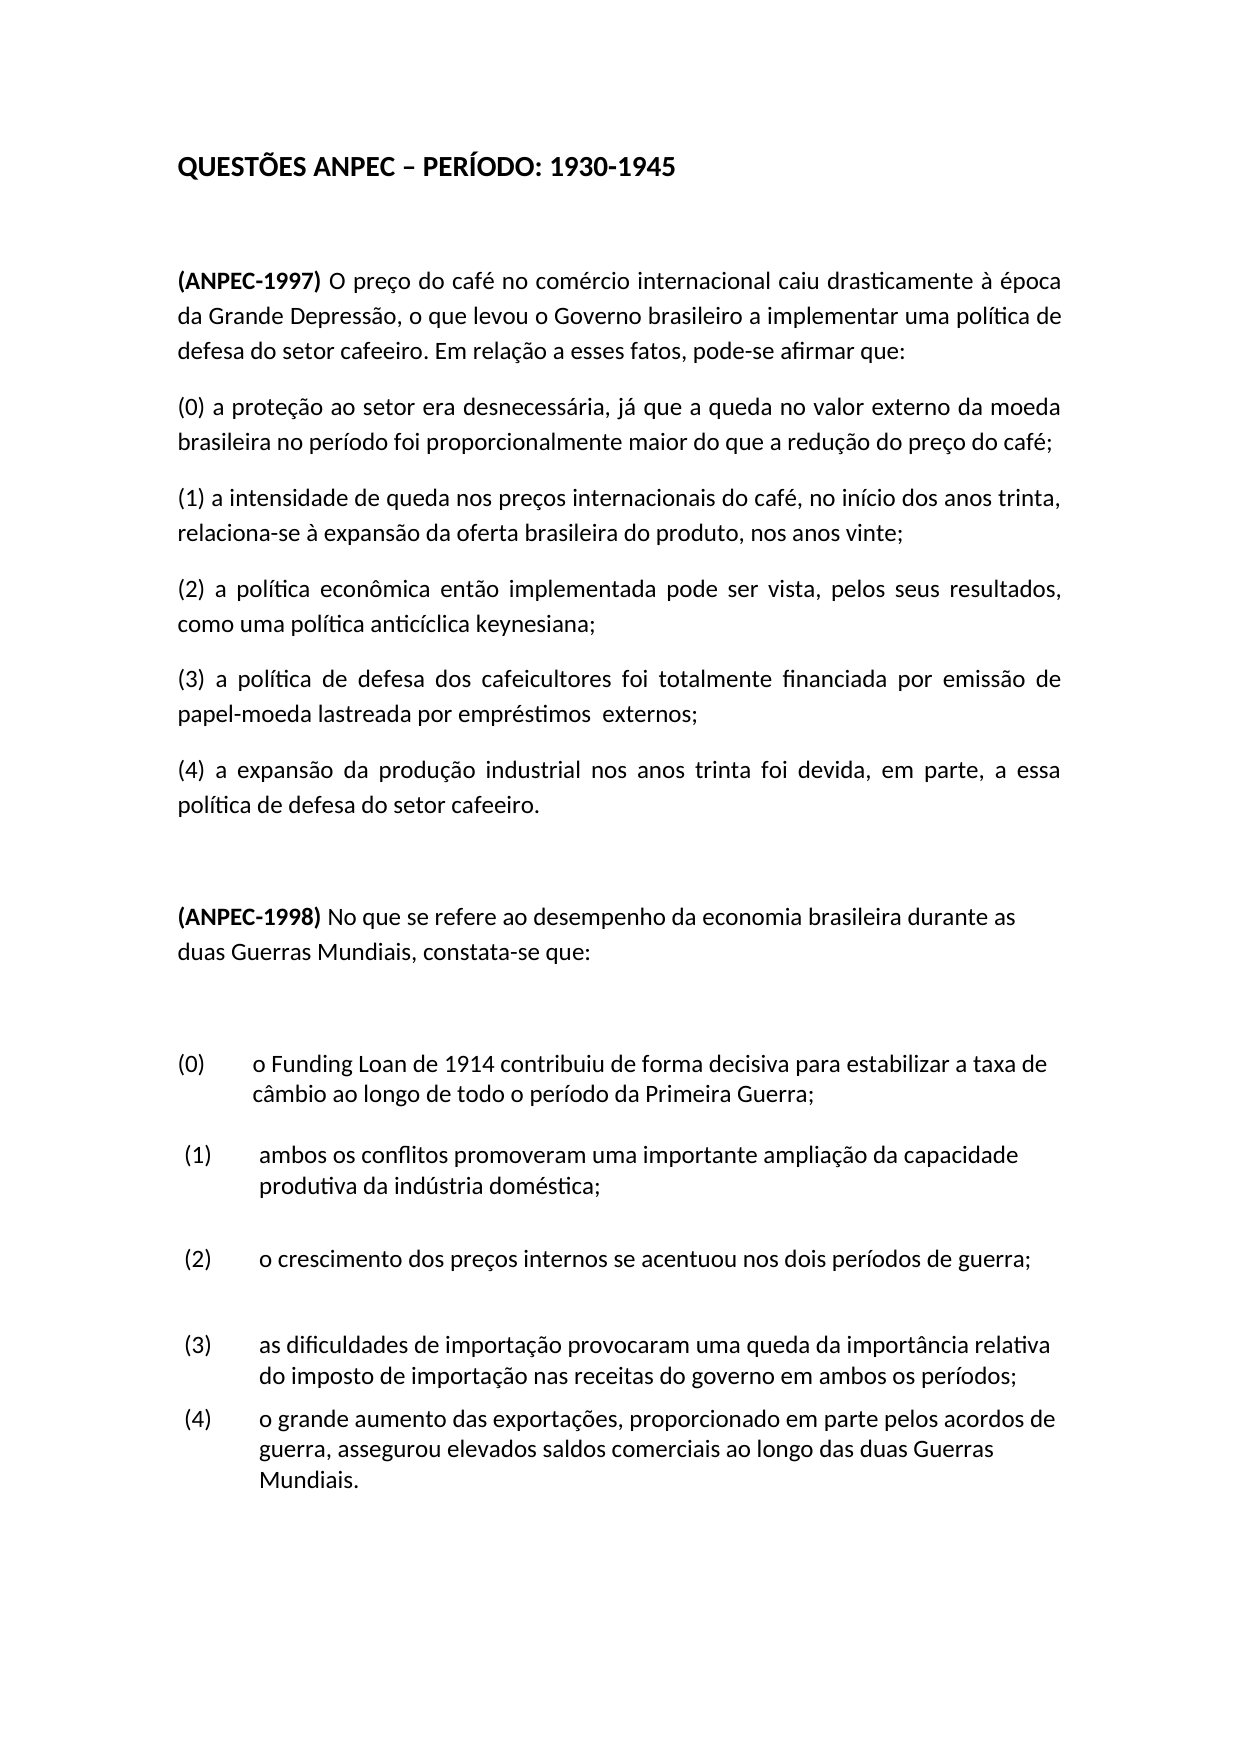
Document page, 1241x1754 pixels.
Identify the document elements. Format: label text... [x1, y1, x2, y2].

list o grande aumento das exportações, proporcionado em parte pelos acordos de guerra, assegurou elevados saldos comerciais ao longo das duas Guerras Mundiais. [184, 1403, 1063, 1494]
list o Funding Loan de 1914 contribuiu de forma decisiva para estabilizar a taxa de câmbio ao longo de todo o período da Primeira Guerra; [177, 1048, 1063, 1109]
text QUESTÕES ANPEC – PERÍODO: 1930-1945 [177, 148, 1063, 183]
text (3) a política de defesa dos cafeicultores foi totalmente financiada por emissão de papel-moeda lastreada por empréstimos externos; [177, 663, 1063, 729]
text (2) a política econômica então implementada pode ser vista, pelos seus resultados, como uma política anticíclica keynesiana; [177, 573, 1063, 638]
list as dificuldades de importação provocaram uma queda da importância relativa do imposto de importação nas receitas do governo em ambos os períodos; [184, 1329, 1063, 1390]
text (ANPEC-1998) No que se refere ao desempenho da economia brasileira durante as duas Guerras Mundiais, constata-se que: [177, 901, 1063, 967]
text (4) a expansão da produção industrial nos anos trinta foi devida, em parte, a essa política de defesa do setor cafeeiro. [177, 754, 1063, 820]
list ambos os conflitos promoveram uma importante ampliação da capacidade produtiva da indústria doméstica; [184, 1139, 1063, 1200]
text (0) a proteção ao setor era desnecessária, já que a queda no valor externo da moeda brasileira no período foi proporcionalmente maior do que a redução do preço do café; [177, 391, 1063, 457]
text (ANPEC-1997) O preço do café no comércio internacional caiu drasticamente à época da Grande Depressão, o que levou o Governo brasileiro a implementar uma política de defesa do setor cafeeiro. Em relação a esses fatos, pode-se afirmar que: [177, 265, 1063, 366]
list o crescimento dos preços internos se acentuou nos dois períodos de guerra; [184, 1243, 1063, 1274]
text (1) a intensidade de queda nos preços internacionais do café, no início dos anos trinta, relaciona-se à expansão da oferta brasileira do produto, nos anos vinte; [177, 482, 1063, 547]
